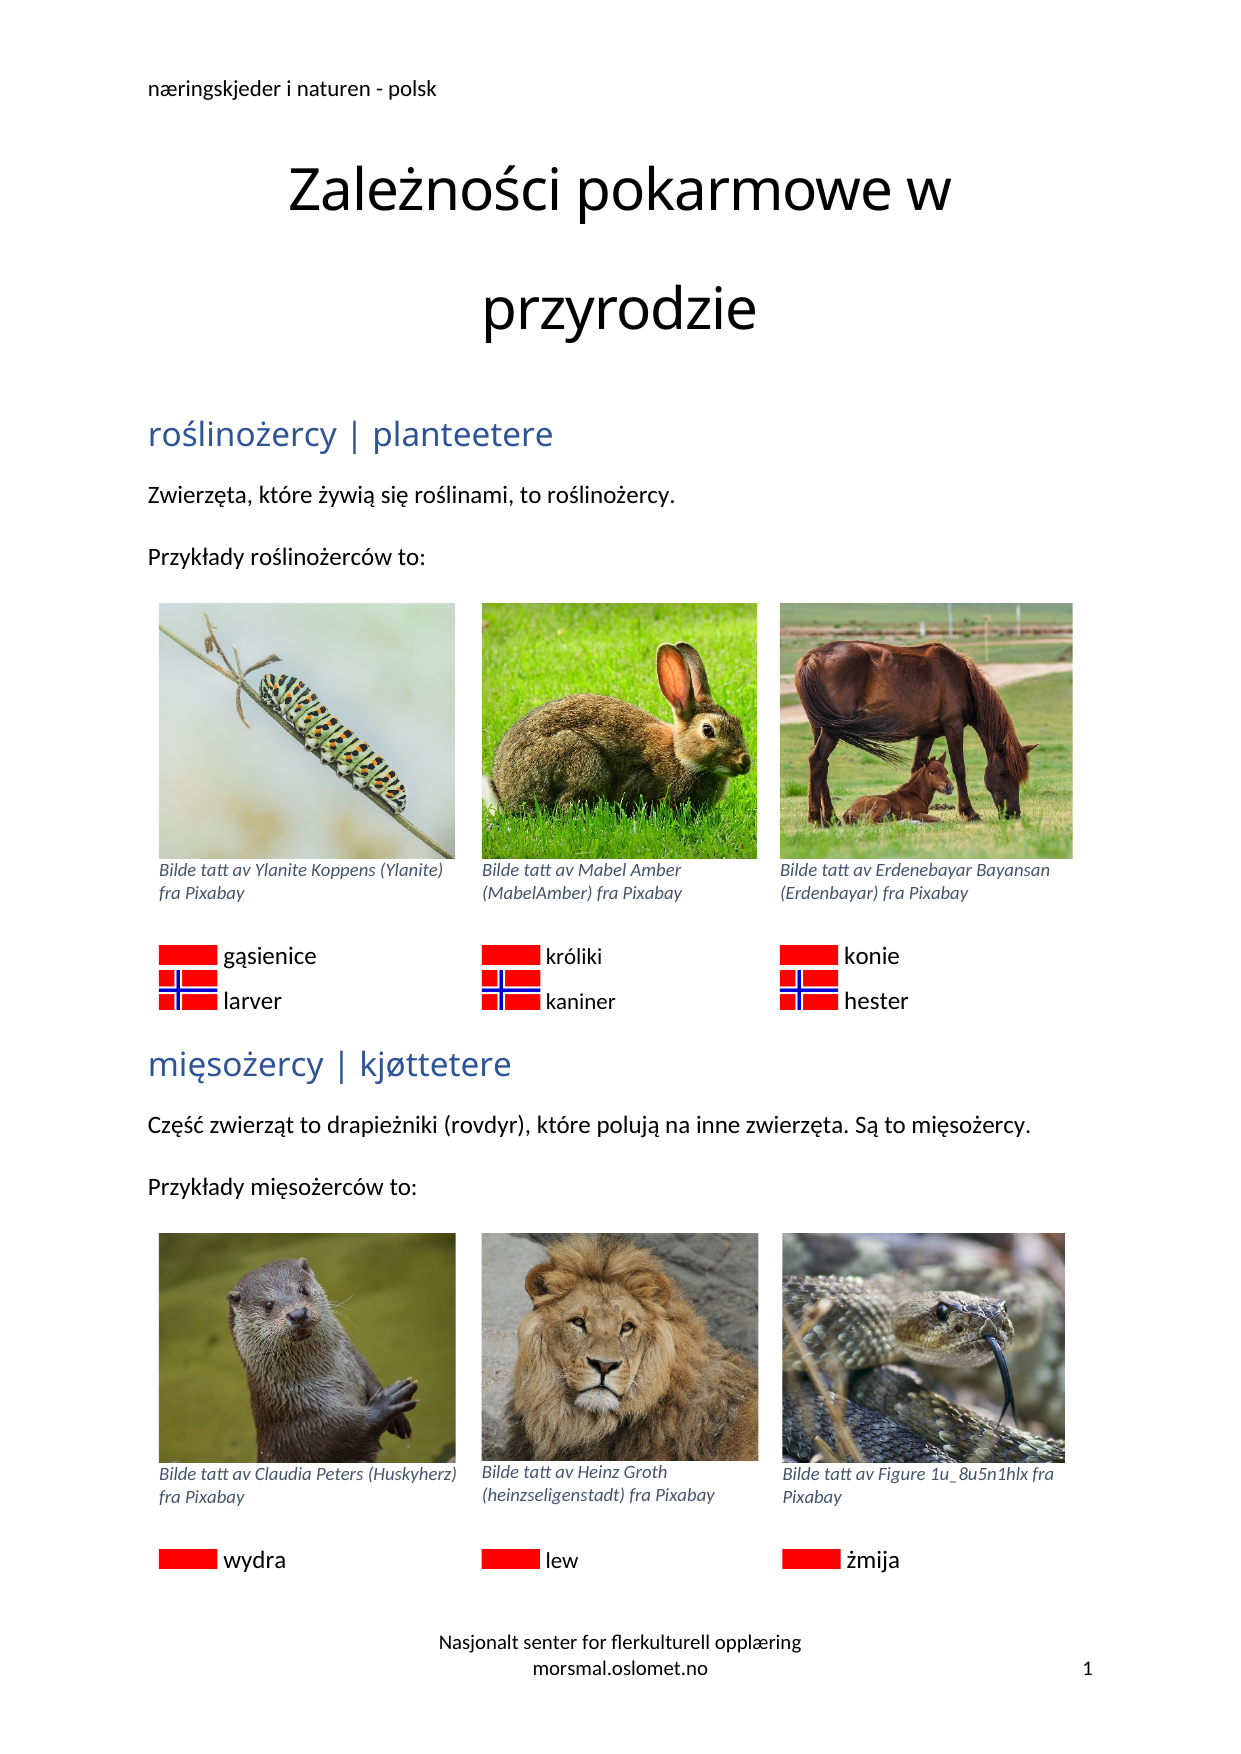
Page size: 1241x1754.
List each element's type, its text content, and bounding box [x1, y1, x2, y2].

text Przykłady mięsożerców to: [148, 1171, 1093, 1202]
table_cell lew [470, 1529, 771, 1574]
picture [481, 925, 541, 965]
table_cell króliki [471, 925, 768, 971]
picture [779, 925, 839, 965]
picture [158, 603, 455, 859]
table_header Bilde tatt av Mabel Amber (MabelAmber) fra Pixabay [471, 604, 768, 925]
picture [158, 1233, 456, 1463]
picture [481, 1233, 759, 1461]
picture [782, 1529, 841, 1569]
table_cell wydra [148, 1529, 470, 1574]
table_cell gąsienice [148, 925, 471, 971]
table_cell larver [148, 971, 471, 1016]
picture [158, 1529, 218, 1569]
table_header Bilde tatt av Erdenebayar Bayansan (Erdenbayar) fra Pixabay [769, 604, 1092, 925]
subtitle roślinożercy | planteetere [148, 411, 1093, 456]
table_cell kaniner [471, 971, 768, 1016]
picture [779, 603, 1073, 859]
table_header Bilde tatt av Heinz Groth (heinzseligenstadt) fra Pixabay [470, 1234, 771, 1529]
text Przykłady roślinożerców to: [148, 541, 1093, 572]
title Zależności pokarmowe w przyrodzie [148, 148, 1093, 346]
table_cell konie [769, 925, 1092, 971]
picture [158, 970, 218, 1010]
picture [779, 970, 839, 1010]
picture [782, 1233, 1065, 1463]
text Część zwierząt to drapieżniki (rovdyr), które polują na inne zwierzęta. Są to mięsożercy. [148, 1109, 1093, 1139]
subtitle mięsożercy | kjøttetere [148, 1041, 1093, 1086]
table_cell hester [769, 971, 1092, 1016]
table_header Bilde tatt av Claudia Peters (Huskyherz) fra Pixabay [148, 1234, 470, 1529]
picture [481, 970, 541, 1010]
table_cell żmija [771, 1529, 1093, 1574]
text Zwierzęta, które żywią się roślinami, to roślinożercy. [148, 479, 1093, 509]
picture [481, 1529, 540, 1569]
table_header Bilde tatt av Ylanite Koppens (Ylanite) fra Pixabay [148, 604, 471, 925]
picture [158, 925, 218, 965]
picture [481, 603, 758, 859]
